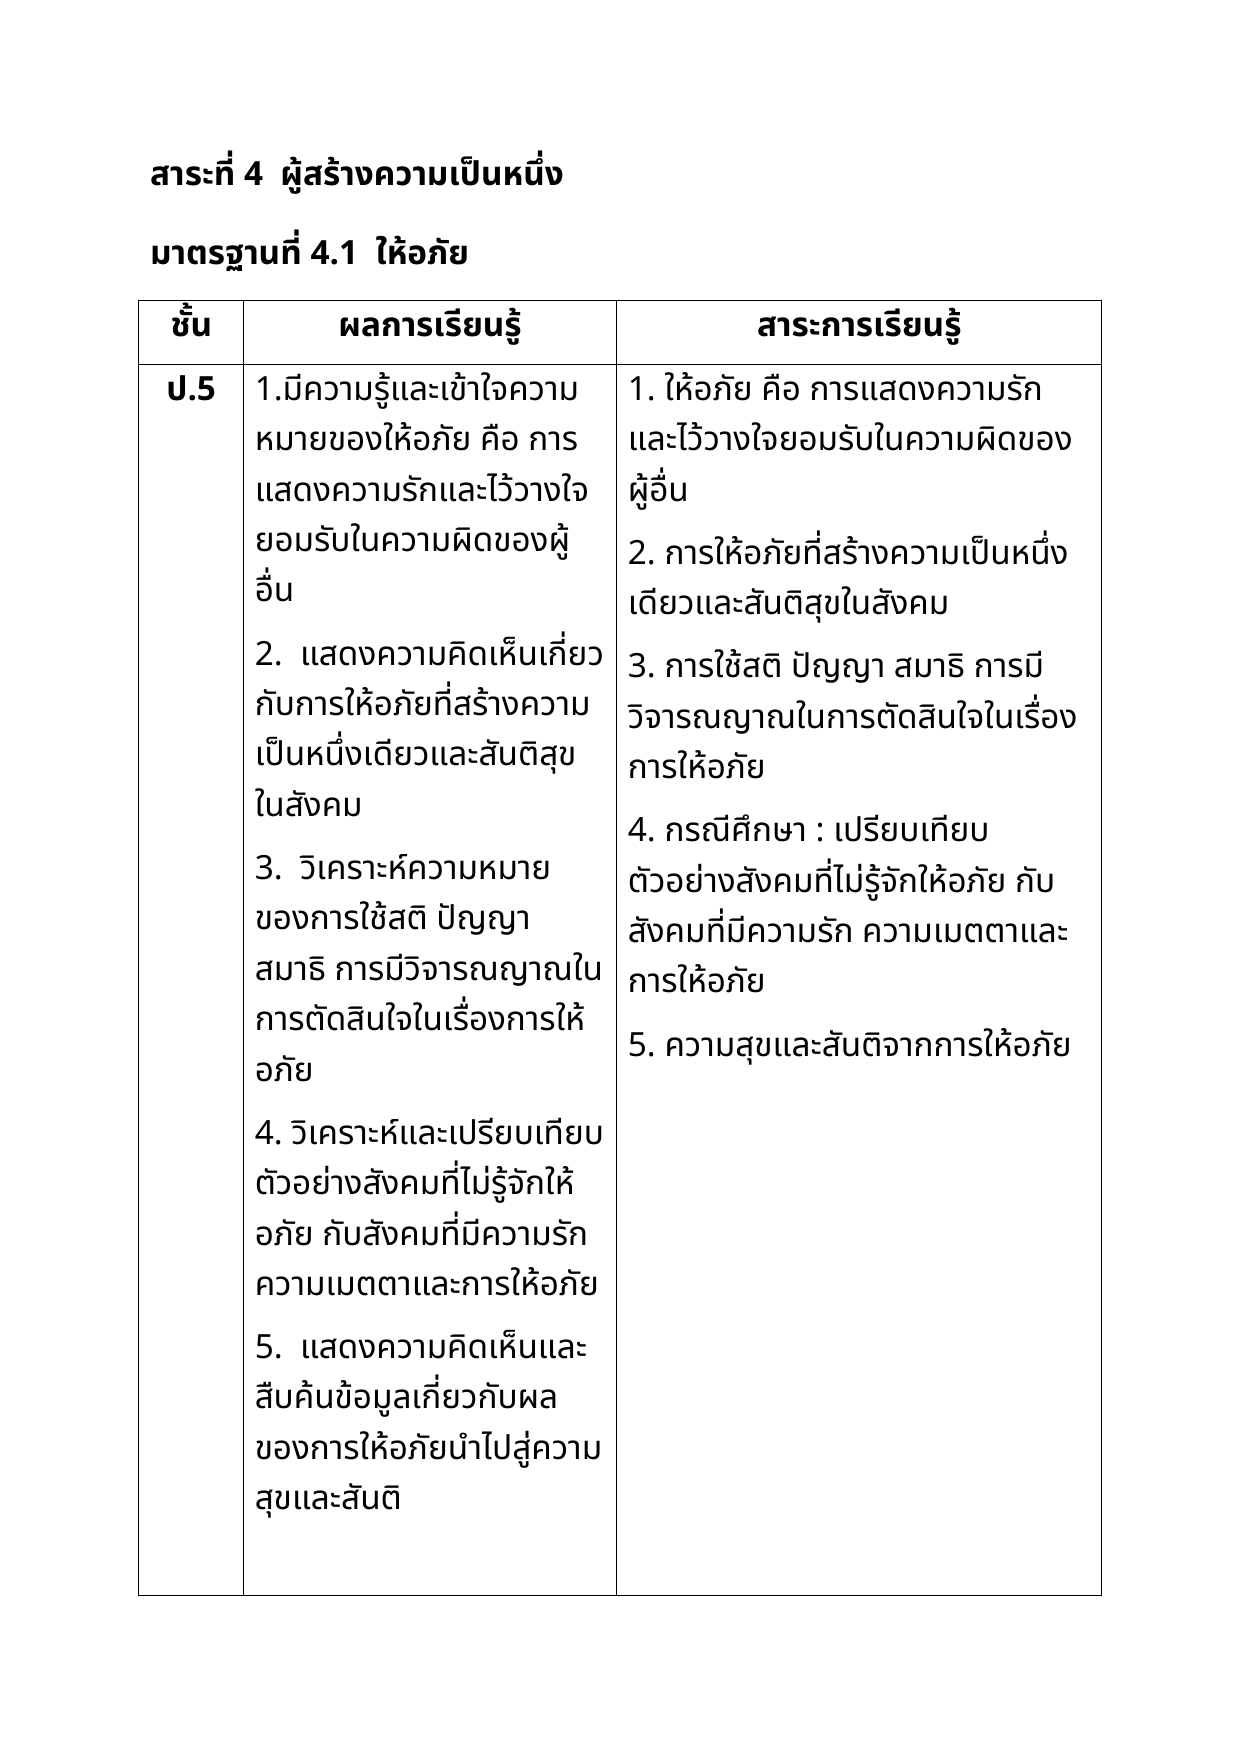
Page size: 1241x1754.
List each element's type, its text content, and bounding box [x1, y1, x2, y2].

text สาระที่ 4 ผู้สร้างความเป็นหนึ่ง [150, 150, 1087, 201]
table_header สาระการเรียนรู้ [617, 301, 1101, 363]
table_cell 1. ให้อภัย คือ การแสดงความรักและไว้วางใจยอมรับในความผิดของผู้อื่น 2. การให้อภัยที่สร้างความเป็นหนึ่งเดียวและสันติสุขในสังคม 3. การใช้สติ ปัญญา สมาธิ การมีวิจารณญาณในการตัดสินใจในเรื่องการให้อภัย 4. กรณีศึกษา : เปรียบเทียบตัวอย่างสังคมที่ไม่รู้จักให้อภัย กับสังคมที่มีความรัก ความเมตตาและการให้อภัย 5. ความสุขและสันติจากการให้อภัย [617, 365, 1101, 1595]
table_cell ป.5 [139, 365, 243, 1595]
table_header ชั้น [139, 301, 243, 363]
text มาตรฐานที่ 4.1 ให้อภัย [150, 229, 1090, 279]
table_cell 1.มีความรู้และเข้าใจความหมายของให้อภัย คือ การแสดงความรักและไว้วางใจยอมรับในความผิดของผู้อื่น 2. แสดงความคิดเห็นเกี่ยวกับการให้อภัยที่สร้างความเป็นหนึ่งเดียวและสันติสุขในสังคม 3. วิเคราะห์ความหมายของการใช้สติ ปัญญา สมาธิ การมีวิจารณญาณในการตัดสินใจในเรื่องการให้อภัย 4. วิเคราะห์และเปรียบเทียบตัวอย่างสังคมที่ไม่รู้จักให้อภัย กับสังคมที่มีความรัก ความเมตตาและการให้อภัย 5. แสดงความคิดเห็นและสืบค้นข้อมูลเกี่ยวกับผลของการให้อภัยนำไปสู่ความสุขและสันติ [244, 365, 616, 1595]
table_header ผลการเรียนรู้ [244, 301, 616, 363]
